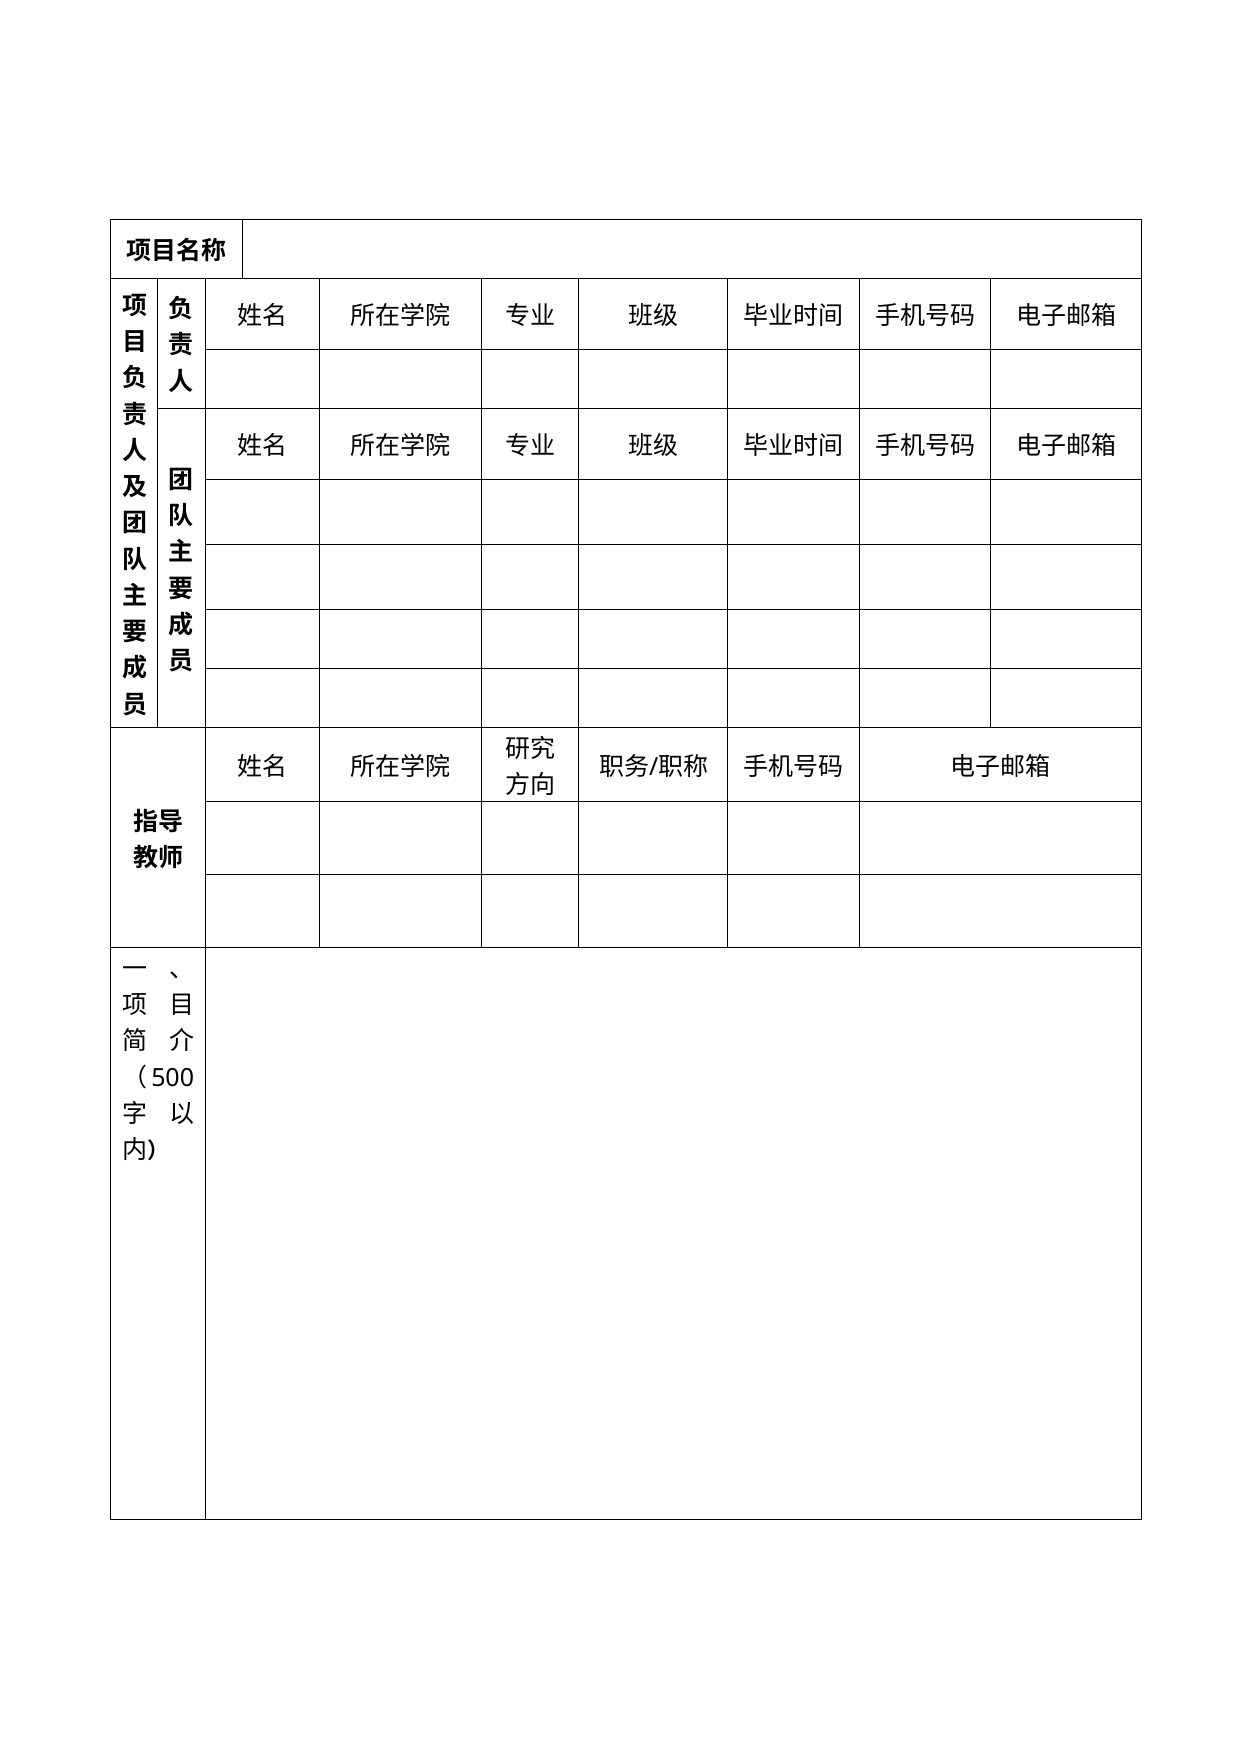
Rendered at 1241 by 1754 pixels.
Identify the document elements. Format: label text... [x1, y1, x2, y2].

table_cell [579, 350, 727, 408]
table_cell [579, 610, 727, 668]
table_cell [860, 669, 990, 727]
table_cell [860, 802, 1141, 874]
table_cell [728, 545, 859, 609]
table_cell 研究方向 [482, 728, 578, 801]
table_cell [579, 669, 727, 727]
table_cell [860, 875, 1141, 947]
table_cell [320, 350, 481, 408]
table_cell [320, 802, 481, 874]
table_cell [206, 802, 319, 874]
table_cell 毕业时间 [728, 279, 859, 349]
table_cell [991, 545, 1141, 609]
table_cell 毕业时间 [728, 409, 859, 479]
table_cell 电子邮箱 [991, 409, 1141, 479]
table_cell [728, 669, 859, 727]
table_cell [482, 669, 578, 727]
table_cell 电子邮箱 [860, 728, 1141, 801]
table_cell 负责 人 [158, 279, 205, 408]
table_cell 专业 [482, 409, 578, 479]
table_cell [579, 545, 727, 609]
table_cell [320, 545, 481, 609]
table_cell 所在学院 [320, 409, 481, 479]
table_cell 团队主要成 员 [158, 409, 205, 727]
table_cell [728, 610, 859, 668]
table_cell [320, 480, 481, 544]
table_cell [482, 802, 578, 874]
table_cell 班级 [579, 409, 727, 479]
table_cell 指导 教师 [111, 728, 205, 947]
table_cell 手机号码 [860, 279, 990, 349]
table_cell [991, 669, 1141, 727]
table_cell [482, 610, 578, 668]
table_cell [579, 875, 727, 947]
table_cell 项目负责人及团队主要成员 [111, 279, 157, 727]
table_cell 所在学院 [320, 728, 481, 801]
table_header [243, 220, 1141, 278]
table_cell [320, 610, 481, 668]
table_cell [482, 545, 578, 609]
table_cell [206, 610, 319, 668]
table_cell [206, 350, 319, 408]
table_cell [320, 875, 481, 947]
table_header 项目名称 [111, 220, 242, 278]
table_cell [860, 545, 990, 609]
table_cell 手机号码 [728, 728, 859, 801]
table_cell [728, 480, 859, 544]
table_cell 班级 [579, 279, 727, 349]
table_cell [728, 802, 859, 874]
table_cell 职务/职称 [579, 728, 727, 801]
table_cell [579, 802, 727, 874]
table_cell [860, 480, 990, 544]
table_cell 姓名 [206, 279, 319, 349]
table_cell 姓名 [206, 409, 319, 479]
table_cell [860, 610, 990, 668]
table_cell [991, 350, 1141, 408]
table_cell 所在学院 [320, 279, 481, 349]
table_cell [991, 480, 1141, 544]
table_cell [482, 480, 578, 544]
table_cell 姓名 [206, 728, 319, 801]
table_cell [206, 875, 319, 947]
table_cell [579, 480, 727, 544]
table_cell [991, 610, 1141, 668]
table_cell 手机号码 [860, 409, 990, 479]
table_cell [482, 350, 578, 408]
table_cell [728, 875, 859, 947]
table_cell 专业 [482, 279, 578, 349]
table_cell 一、项目简介（500字以内） [111, 948, 205, 1518]
table_cell [206, 948, 1141, 1518]
table_cell [320, 669, 481, 727]
table_cell [728, 350, 859, 408]
table_cell [482, 875, 578, 947]
table_cell [206, 669, 319, 727]
table_cell [206, 480, 319, 544]
table_cell [860, 350, 990, 408]
table_cell 电子邮箱 [991, 279, 1141, 349]
table_cell [206, 545, 319, 609]
